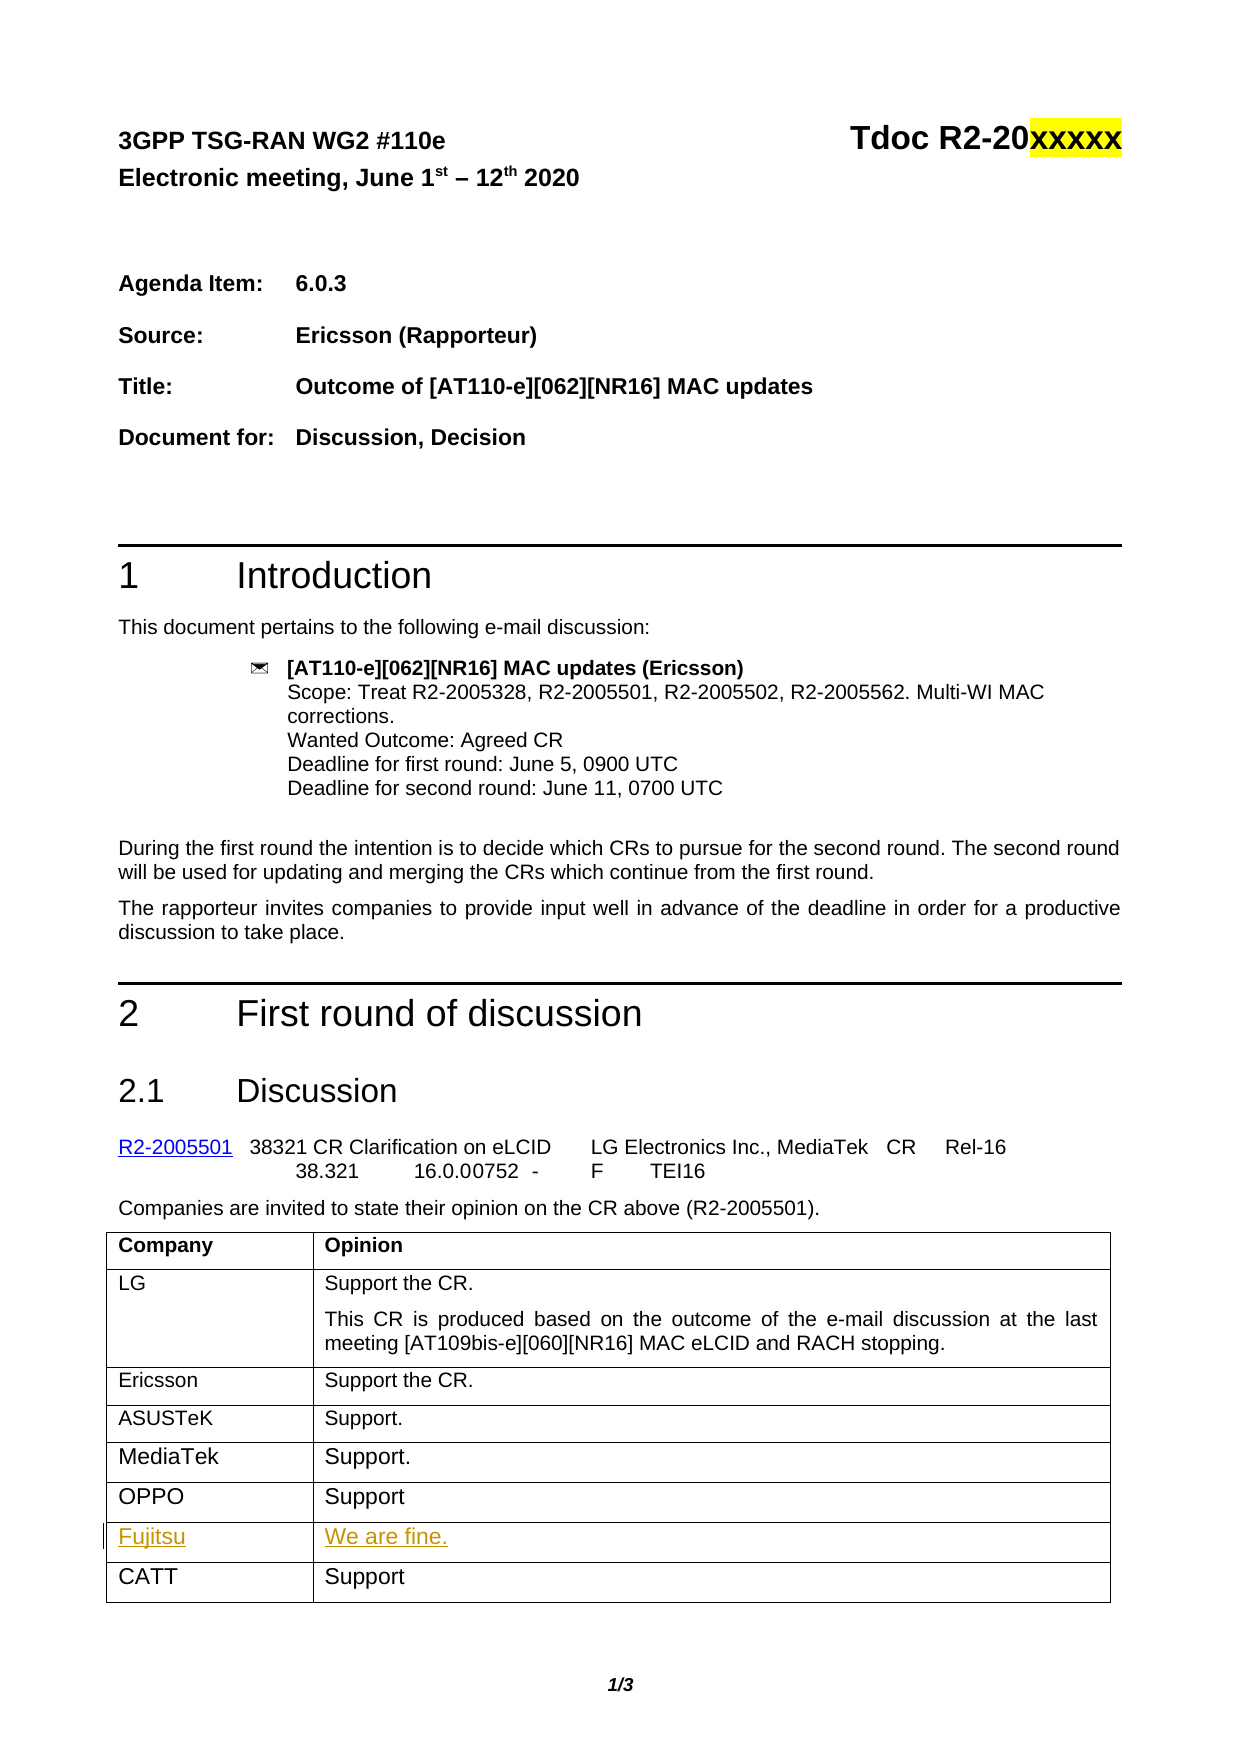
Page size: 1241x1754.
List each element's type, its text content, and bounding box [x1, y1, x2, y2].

text This document pertains to the following e-mail discussion: [118, 615, 1122, 639]
table_header Company [107, 1233, 313, 1269]
text Scope: Treat R2-2005328, R2-2005501, R2-2005502, R2-2005562. Multi-WI MAC corrections. [249, 679, 1122, 727]
table_cell Support the CR. [314, 1368, 1110, 1405]
text Electronic meeting, June 1st – 12th 2020 [118, 163, 1122, 192]
table_cell Support [314, 1563, 1110, 1602]
subtitle 2 First round of discussion [118, 985, 1122, 1034]
table_cell OPPO [107, 1483, 313, 1522]
table_cell CATT [107, 1563, 313, 1602]
text Wanted Outcome: Agreed CR [249, 727, 1122, 751]
subtitle 1 Introduction [118, 547, 1122, 596]
text Title: Outcome of [AT110-e][062][NR16] MAC updates [118, 373, 1122, 399]
title R2-2005501 38321 CR Clarification on eLCID LG Electronics Inc., MediaTek CR Rel-16 38.321 16.0.0 0752 - F TEI16 [118, 1135, 1122, 1183]
text Deadline for second round: June 11, 0700 UTC [249, 775, 1122, 799]
text Source: Ericsson (Rapporteur) [118, 322, 1122, 348]
table_cell MediaTek [107, 1443, 313, 1482]
table_cell Support. [314, 1406, 1110, 1442]
table_header Opinion [314, 1233, 1110, 1269]
table_cell ASUSTeK [107, 1406, 313, 1442]
table_cell [314, 1523, 1110, 1562]
text During the first round the intention is to decide which CRs to pursue for the second round. The second round will be used for updating and merging the CRs which continue from the first round. [118, 836, 1122, 884]
text Companies are invited to state their opinion on the CR above (R2-2005501). [118, 1195, 1122, 1219]
subtitle 2.1 Discussion [118, 1072, 1122, 1110]
text Document for: Discussion, Decision [118, 424, 1122, 451]
table_cell [107, 1523, 313, 1562]
table_cell Ericsson [107, 1368, 313, 1405]
text Agenda Item: 6.0.3 [118, 270, 1122, 297]
text Deadline for first round: June 5, 0900 UTC [249, 751, 1122, 775]
table_cell Support the CR. This CR is produced based on the outcome of the e-mail discussion at the last meeting [AT109bis-e][060][NR16] MAC eLCID and RACH stopping. [314, 1270, 1110, 1367]
table_cell Support. [314, 1443, 1110, 1482]
table_cell LG [107, 1270, 313, 1367]
text 3GPP TSG-RAN WG2 #110e Tdoc R2-20xxxxx [118, 118, 1030, 157]
text The rapporteur invites companies to provide input well in advance of the deadline in order for a productive discussion to take place. [118, 896, 1122, 944]
text [AT110-e][062][NR16] MAC updates (Ericsson) [249, 655, 1122, 679]
table_cell Support [314, 1483, 1110, 1522]
